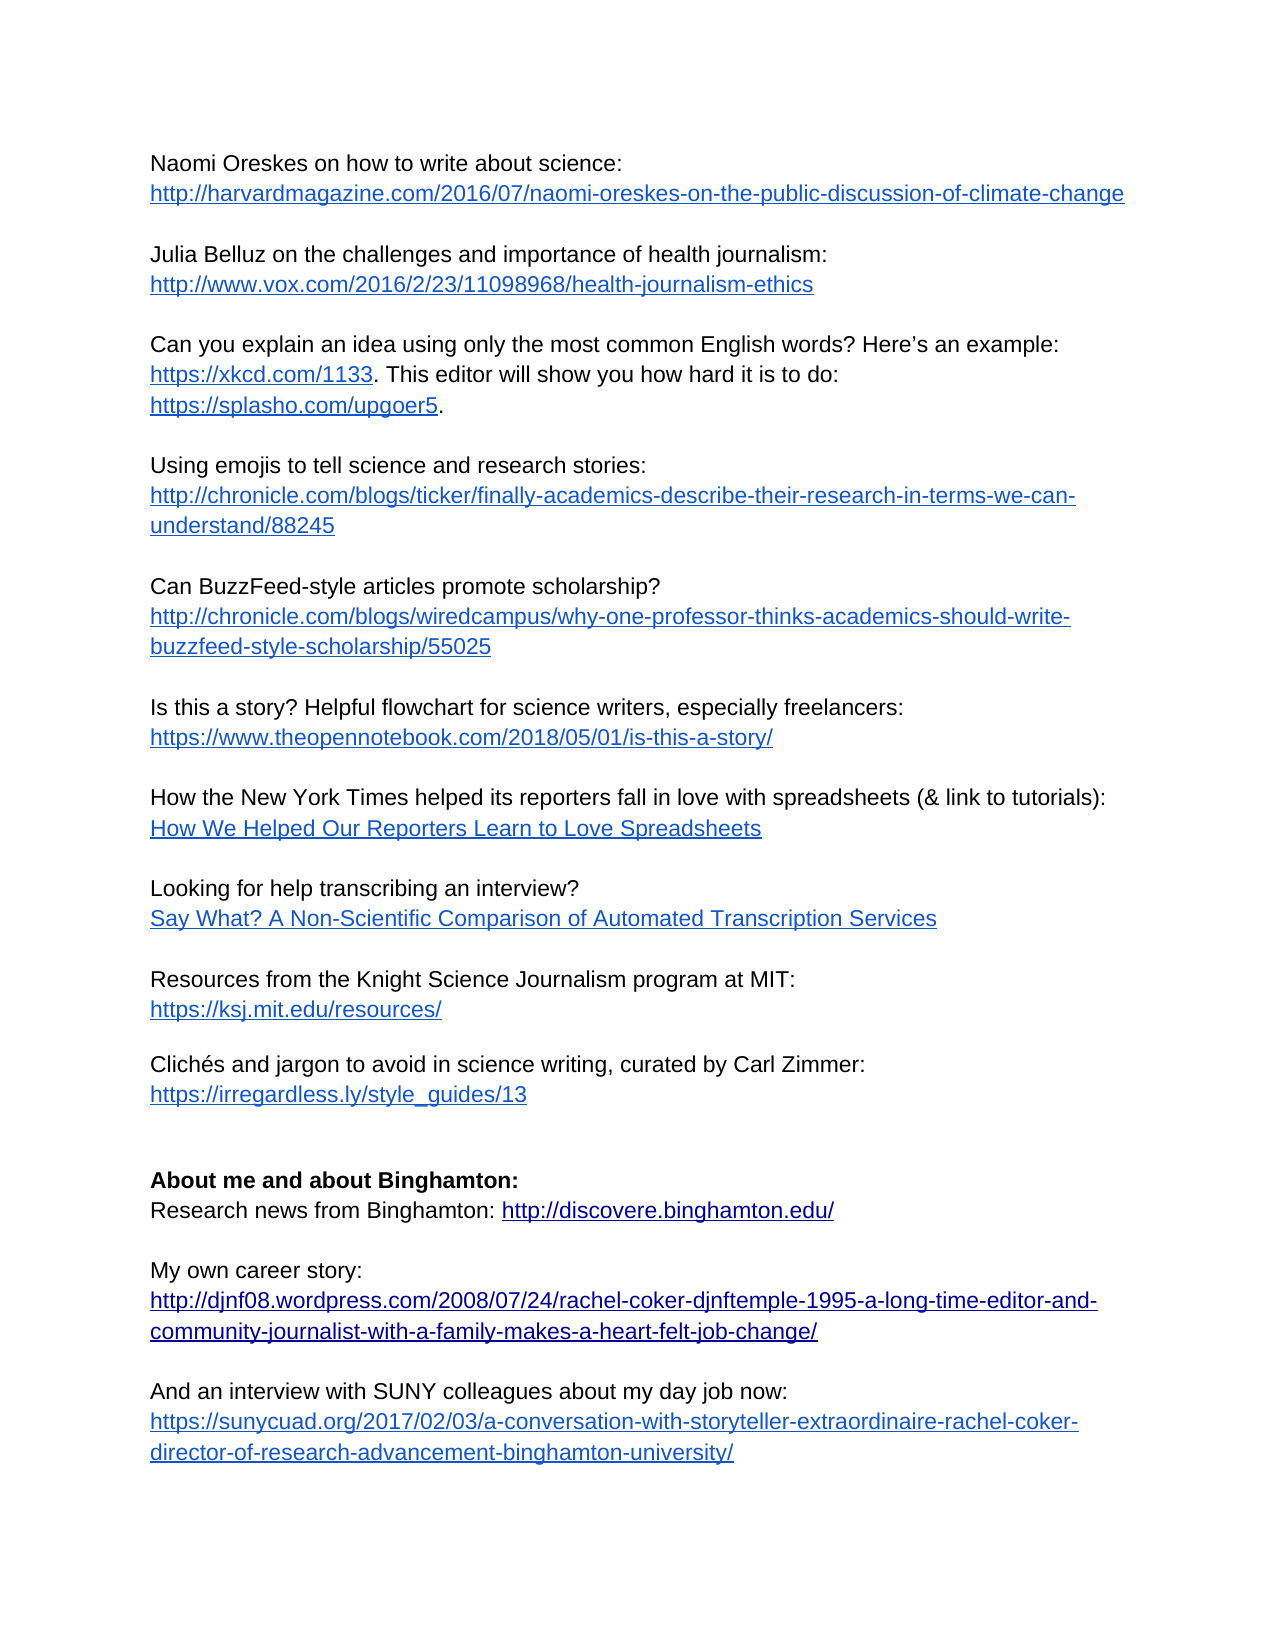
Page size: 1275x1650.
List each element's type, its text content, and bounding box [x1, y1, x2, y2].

text And an interview with SUNY colleagues about my day job now: [150, 1378, 1125, 1404]
text Resources from the Knight Science Journalism program at MIT: [150, 966, 1125, 992]
text http://djnf08.wordpress.com/2008/07/24/rachel-coker-djnftemple-1995-a-long-time-editor-and-community-journalist-with-a-family-makes-a-heart-felt-job-change/ [150, 1287, 1125, 1344]
text http://harvardmagazine.com/2016/07/naomi-oreskes-on-the-public-discussion-of-climate-change [150, 180, 1125, 203]
text How We Helped Our Reporters Learn to Love Spreadsheets [150, 814, 1125, 841]
text Using emojis to tell science and research stories: [150, 452, 1125, 478]
text Naomi Oreskes on how to write about science: [150, 150, 1125, 176]
text https://sunycuad.org/2017/02/03/a-conversation-with-storyteller-extraordinaire-rachel-coker-director-of-research-advancement-binghamton-university/ [150, 1408, 1125, 1465]
text https://www.theopennotebook.com/2018/05/01/is-this-a-story/ [150, 724, 1125, 750]
text https://ksj.mit.edu/resources/ [150, 996, 1125, 1022]
text Looking for help transcribing an interview? [150, 875, 1125, 901]
text Julia Belluz on the challenges and importance of health journalism: [150, 241, 1125, 267]
text Research news from Binghamton: http://discovere.binghamton.edu/ [150, 1197, 1125, 1223]
text Can BuzzFeed-style articles promote scholarship? [150, 573, 1125, 599]
text Clichés and jargon to avoid in science writing, curated by Carl Zimmer: https://irregardless.ly/style_guides/13 [150, 1051, 1125, 1108]
text Can you explain an idea using only the most common English words? Here’s an example: https://xkcd.com/1133. This editor will show you how hard it is to do: https://splasho.com/upgoer5. [150, 331, 1125, 418]
text My own career story: [150, 1257, 1125, 1284]
text How the New York Times helped its reporters fall in love with spreadsheets (& link to tutorials): [150, 784, 1125, 811]
text http://chronicle.com/blogs/ticker/finally-academics-describe-their-research-in-terms-we-can-understand/88245 [150, 482, 1125, 539]
text Is this a story? Helpful flowchart for science writers, especially freelancers: [150, 694, 1125, 720]
text Say What? A Non-Scientific Comparison of Automated Transcription Services [150, 905, 1125, 932]
text http://chronicle.com/blogs/wiredcampus/why-one-professor-thinks-academics-should-write-buzzfeed-style-scholarship/55025 [150, 603, 1125, 660]
text http://www.vox.com/2016/2/23/11098968/health-journalism-ethics [150, 271, 1125, 297]
text About me and about Binghamton: [150, 1167, 1125, 1193]
